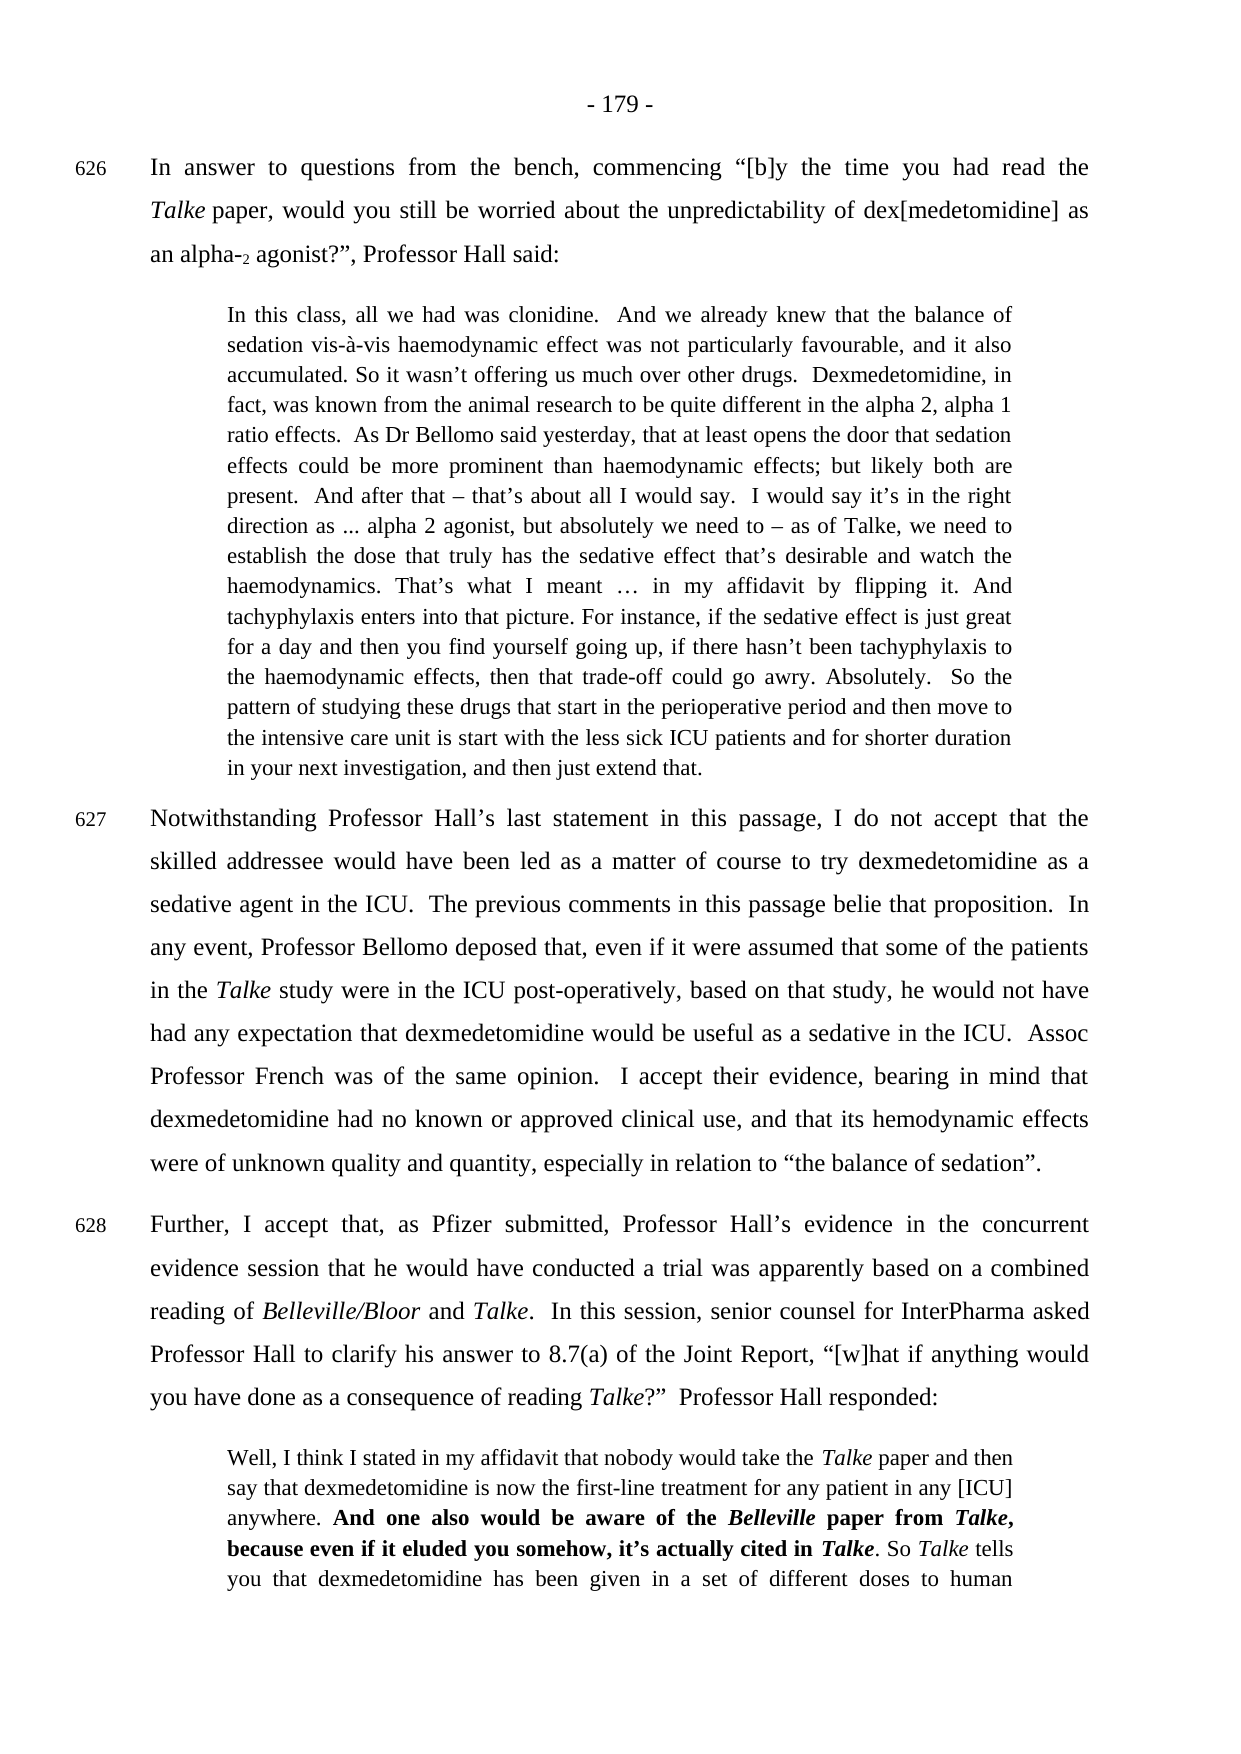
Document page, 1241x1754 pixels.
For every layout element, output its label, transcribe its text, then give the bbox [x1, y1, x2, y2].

text Further, I accept that, as Pfizer submitted, Professor Hall’s evidence in the concurrent evidence session that he would have conducted a trial was apparently based on a combined reading of Belleville/Bloor and Talke. In this session, senior counsel for InterPharma asked Professor Hall to clarify his answer to 8.7(a) of the Joint Report, “[w]hat if anything would you have done as a consequence of reading Talke?” Professor Hall responded: [75, 1209, 1090, 1411]
text In this class, all we had was clonidine. And we already knew that the balance of sedation vis-à-vis haemodynamic effect was not particularly favourable, and it also accumulated. So it wasn’t offering us much over other drugs. Dexmedetomidine, in fact, was known from the animal research to be quite different in the alpha 2, alpha 1 ratio effects. As Dr Bellomo said yesterday, that at least opens the door that sedation effects could be more prominent than haemodynamic effects; but likely both are present. And after that – that’s about all I would say. I would say it’s in the right direction as ... alpha 2 agonist, but absolutely we need to – as of Talke, we need to establish the dose that truly has the sedative effect that’s desirable and watch the haemodynamics. That’s what I meant … in my affidavit by flipping it. And tachyphylaxis enters into that picture. For instance, if the sedative effect is just great for a day and then you find yourself going up, if there hasn’t been tachyphylaxis to the haemodynamic effects, then that trade-off could go awry. Absolutely. So the pattern of studying these drugs that start in the perioperative period and then move to the intensive care unit is start with the less sick ICU patients and for shorter duration in your next investigation, and then just extend that. [227, 301, 1013, 780]
text Notwithstanding Professor Hall’s last statement in this passage, I do not accept that the skilled addressee would have been led as a matter of course to try dexmedetomidine as a sedative agent in the ICU. The previous comments in this passage belie that proposition. In any event, Professor Bellomo deposed that, even if it were assumed that some of the patients in the Talke study were in the ICU post-operatively, based on that study, he would not have had any expectation that dexmedetomidine would be useful as a sedative in the ICU. Assoc Professor French was of the same opinion. I accept their evidence, bearing in mind that dexmedetomidine had no known or approved clinical use, and that its hemodynamic effects were of unknown quality and quantity, especially in relation to “the balance of sedation”. [75, 803, 1090, 1176]
text In answer to questions from the bench, commencing “[b]y the time you had read the Talke paper, would you still be worried about the unpredictability of dex[medetomidine] as an alpha-2 agonist?”, Professor Hall said: [75, 152, 1090, 267]
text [227, 1444, 1013, 1591]
